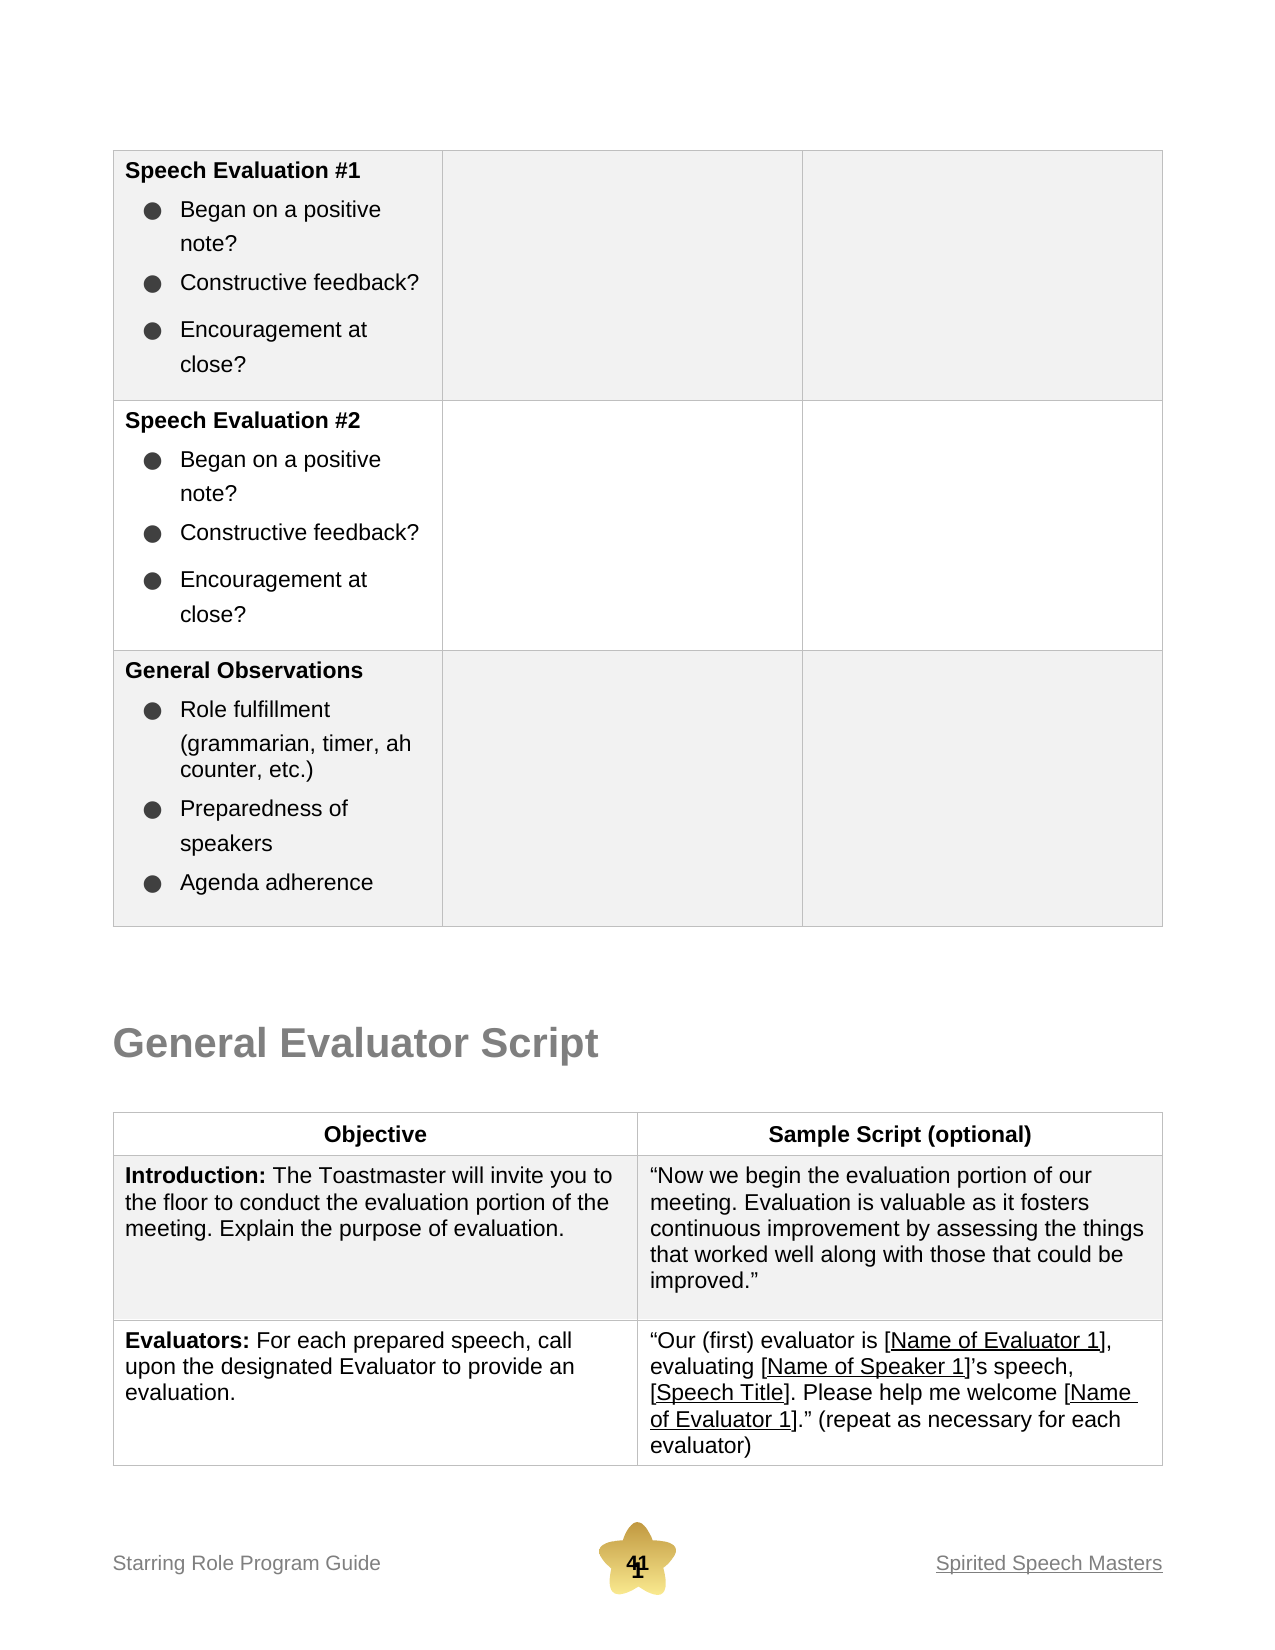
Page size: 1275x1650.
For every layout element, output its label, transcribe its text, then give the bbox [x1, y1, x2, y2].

table_cell Introduction: The Toastmaster will invite you to the floor to conduct the evaluation portion of the meeting. Explain the purpose of evaluation. [114, 1156, 637, 1319]
table_cell “Our (first) evaluator is [Name of Evaluator 1], evaluating [Name of Speaker 1]’s speech, [Speech Title]. Please help me welcome [Name of Evaluator 1].” (repeat as necessary for each evaluator) [638, 1321, 1162, 1464]
subtitle General Evaluator Script [112, 1018, 1162, 1066]
table_cell Evaluators: For each prepared speech, call upon the designated Evaluator to provide an evaluation. [114, 1321, 637, 1464]
table_cell [803, 151, 1162, 400]
table_header Sample Script (optional) [638, 1113, 1162, 1155]
table_header Objective [114, 1113, 637, 1155]
table_cell [803, 651, 1162, 926]
table_cell General Observations Role fulfillment (grammarian, timer, ah counter, etc.) Preparedness of speakers Agenda adherence [114, 651, 442, 926]
table_cell Speech Evaluation #2 Began on a positive note? Constructive feedback? Encouragement at close? [114, 401, 442, 649]
table_cell [443, 651, 802, 926]
table_cell Speech Evaluation #1 Began on a positive note? Constructive feedback? Encouragement at close? [114, 151, 442, 400]
table_cell [443, 151, 802, 400]
table_cell [803, 401, 1162, 649]
table_cell “Now we begin the evaluation portion of our meeting. Evaluation is valuable as it fosters continuous improvement by assessing the things that worked well along with those that could be improved.” [638, 1156, 1162, 1319]
table_cell [443, 401, 802, 649]
